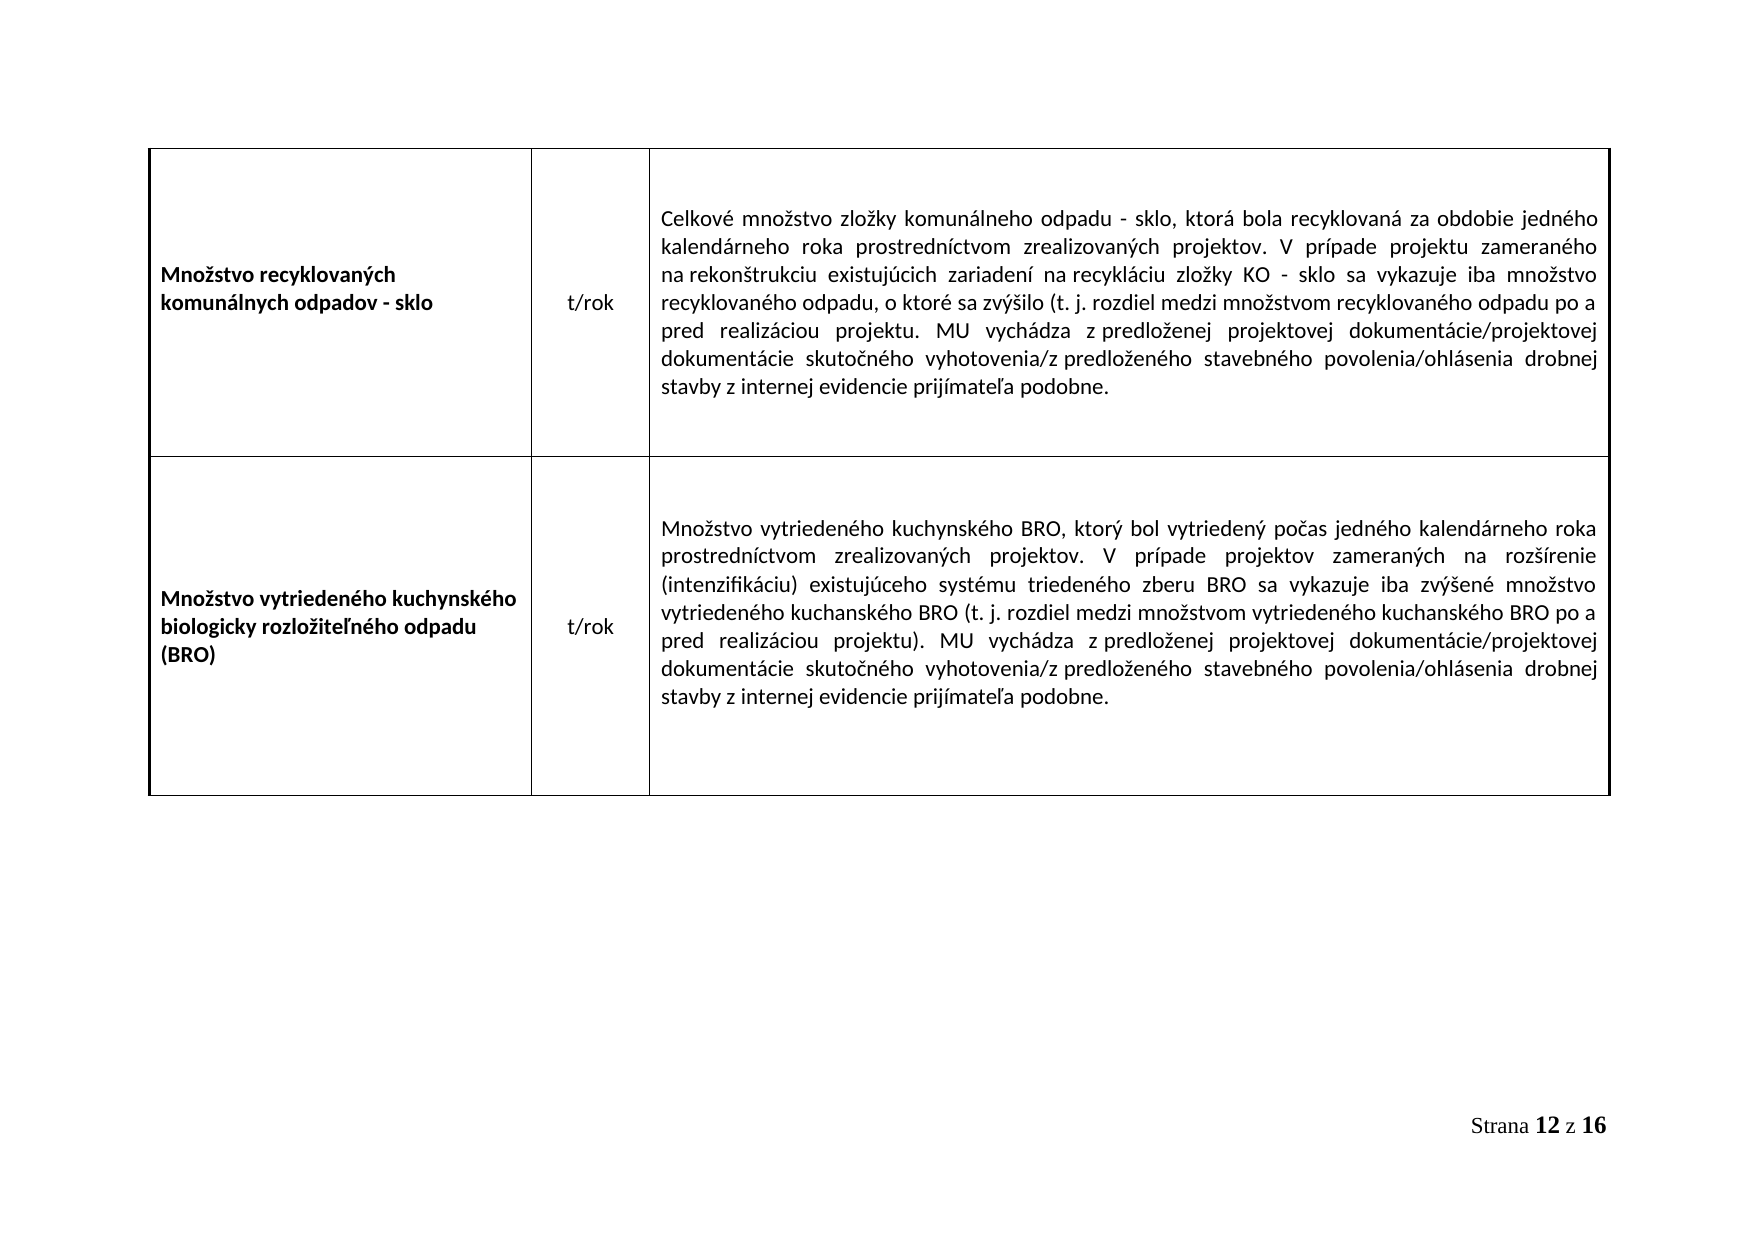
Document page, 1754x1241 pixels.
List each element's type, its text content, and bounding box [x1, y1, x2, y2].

table_cell t/rok [532, 457, 649, 795]
table_cell Množstvo vytriedeného kuchynského BRO, ktorý bol vytriedený počas jedného kalendárneho roka prostredníctvom zrealizovaných projektov. V prípade projektov zameraných na rozšírenie (intenzifikáciu) existujúceho systému triedeného zberu BRO sa vykazuje iba zvýšené množstvo vytriedeného kuchanského BRO (t. j. rozdiel medzi množstvom vytriedeného kuchanského BRO po a pred realizáciou projektu). MU vychádza z predloženej projektovej dokumentácie/projektovej dokumentácie skutočného vyhotovenia/z predloženého stavebného povolenia/ohlásenia drobnej stavby z internej evidencie prijímateľa podobne. [650, 457, 1608, 795]
table_cell Množstvo recyklovaných komunálnych odpadov - sklo [151, 149, 531, 456]
table_cell Množstvo vytriedeného kuchynského biologicky rozložiteľného odpadu (BRO) [151, 457, 531, 795]
table_cell Celkové množstvo zložky komunálneho odpadu - sklo, ktorá bola recyklovaná za obdobie jedného kalendárneho roka prostredníctvom zrealizovaných projektov. V prípade projektu zameraného na rekonštrukciu existujúcich zariadení na recykláciu zložky KO - sklo sa vykazuje iba množstvo recyklovaného odpadu, o ktoré sa zvýšilo (t. j. rozdiel medzi množstvom recyklovaného odpadu po a pred realizáciou projektu. MU vychádza z predloženej projektovej dokumentácie/projektovej dokumentácie skutočného vyhotovenia/z predloženého stavebného povolenia/ohlásenia drobnej stavby z internej evidencie prijímateľa podobne. [650, 149, 1608, 456]
table_cell t/rok [532, 149, 649, 456]
